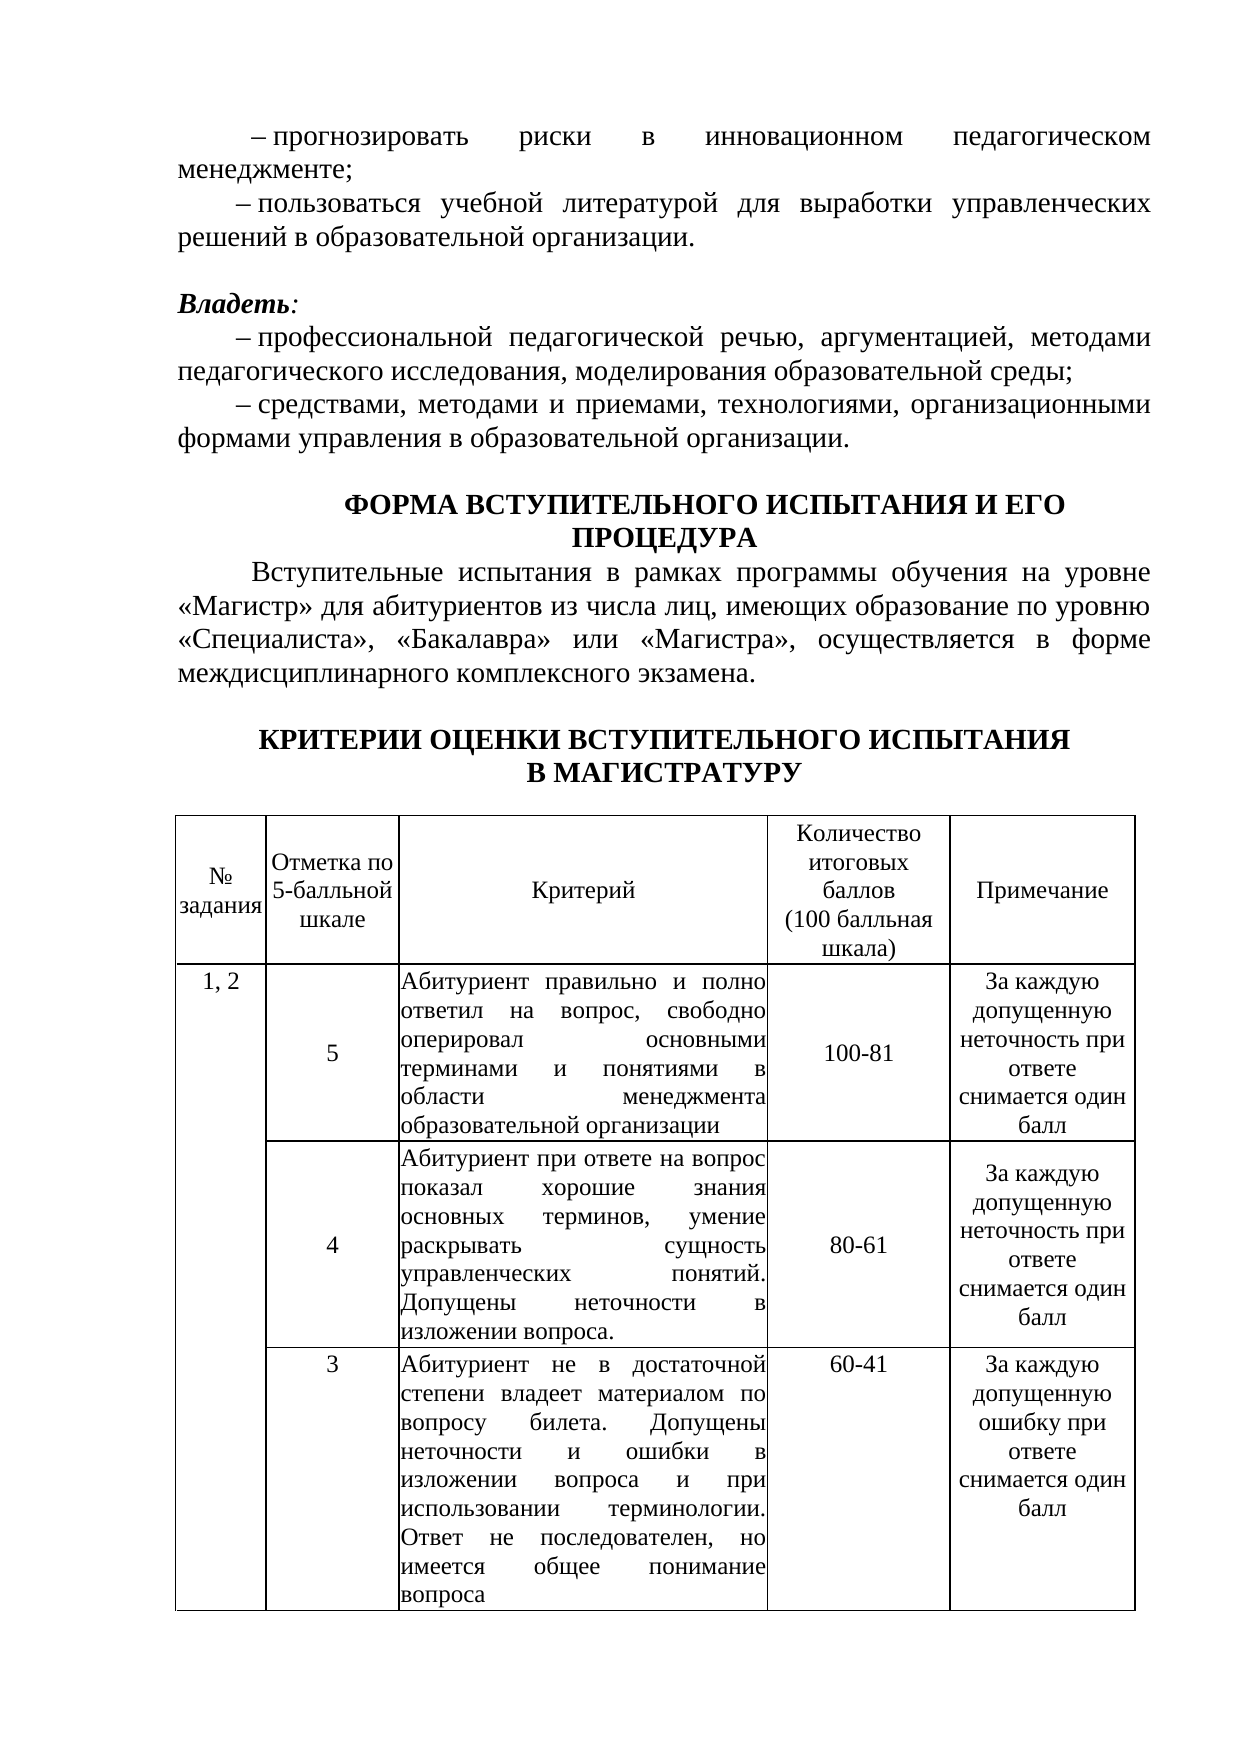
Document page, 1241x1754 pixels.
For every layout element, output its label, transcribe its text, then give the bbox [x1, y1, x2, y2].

table_header Примечание [951, 816, 1134, 963]
text – средствами, методами и приемами, технологиями, организационными формами управления в образовательной организации. [177, 386, 1152, 453]
table_cell 100-81 [768, 965, 949, 1140]
table_cell За каждую допущенную неточность при ответе снимается один балл [951, 965, 1134, 1140]
table_cell 3 [267, 1348, 398, 1610]
table_header Количество итоговых баллов (100 балльная шкала) [768, 816, 949, 963]
table_cell 60-41 [768, 1348, 949, 1610]
text В МАГИСТРАТУРУ [177, 755, 1152, 789]
table_header Критерий [400, 816, 767, 963]
text – профессиональной педагогической речью, аргументацией, методами педагогического исследования, моделирования образовательной среды; [177, 319, 1152, 386]
table_header № задания [176, 816, 265, 963]
table_cell Абитуриент правильно и полно ответил на вопрос, свободно оперировал основными терминами и понятиями в области менеджмента образовательной организации [400, 965, 767, 1140]
table_header Отметка по 5-балльной шкале [267, 816, 398, 963]
table_cell 80-61 [768, 1142, 949, 1346]
table_cell Абитуриент при ответе на вопрос показал хорошие знания основных терминов, умение раскрывать сущность управленческих понятий. Допущены неточности в изложении вопроса. [400, 1142, 767, 1346]
text Владеть: [177, 286, 1152, 319]
text ФОРМА ВСТУПИТЕЛЬНОГО ИСПЫТАНИЯ И ЕГО ПРОЦЕДУРА [177, 487, 1152, 554]
table_cell 4 [267, 1142, 398, 1346]
text – прогнозировать риски в инновационном педагогическом менеджменте; [177, 118, 1152, 185]
table_cell За каждую допущенную неточность при ответе снимается один балл [951, 1142, 1134, 1346]
table_cell 1, 2 [176, 964, 265, 1610]
text Вступительные испытания в рамках программы обучения на уровне «Магистр» для абитуриентов из числа лиц, имеющих образование по уровню «Специалиста», «Бакалавра» или «Магистра», осуществляется в форме междисциплинарного комплексного экзамена. [177, 554, 1152, 688]
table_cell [951, 1348, 1134, 1610]
table_cell Абитуриент не в достаточной степени владеет материалом по вопросу билета. Допущены неточности и ошибки в изложении вопроса и при использовании терминологии. Ответ не последователен, но имеется общее понимание вопроса [400, 1348, 767, 1610]
text – пользоваться учебной литературой для выработки управленческих решений в образовательной организации. [177, 185, 1152, 252]
table_cell 5 [267, 965, 398, 1140]
text КРИТЕРИИ ОЦЕНКИ ВСТУПИТЕЛЬНОГО ИСПЫТАНИЯ [177, 722, 1152, 755]
